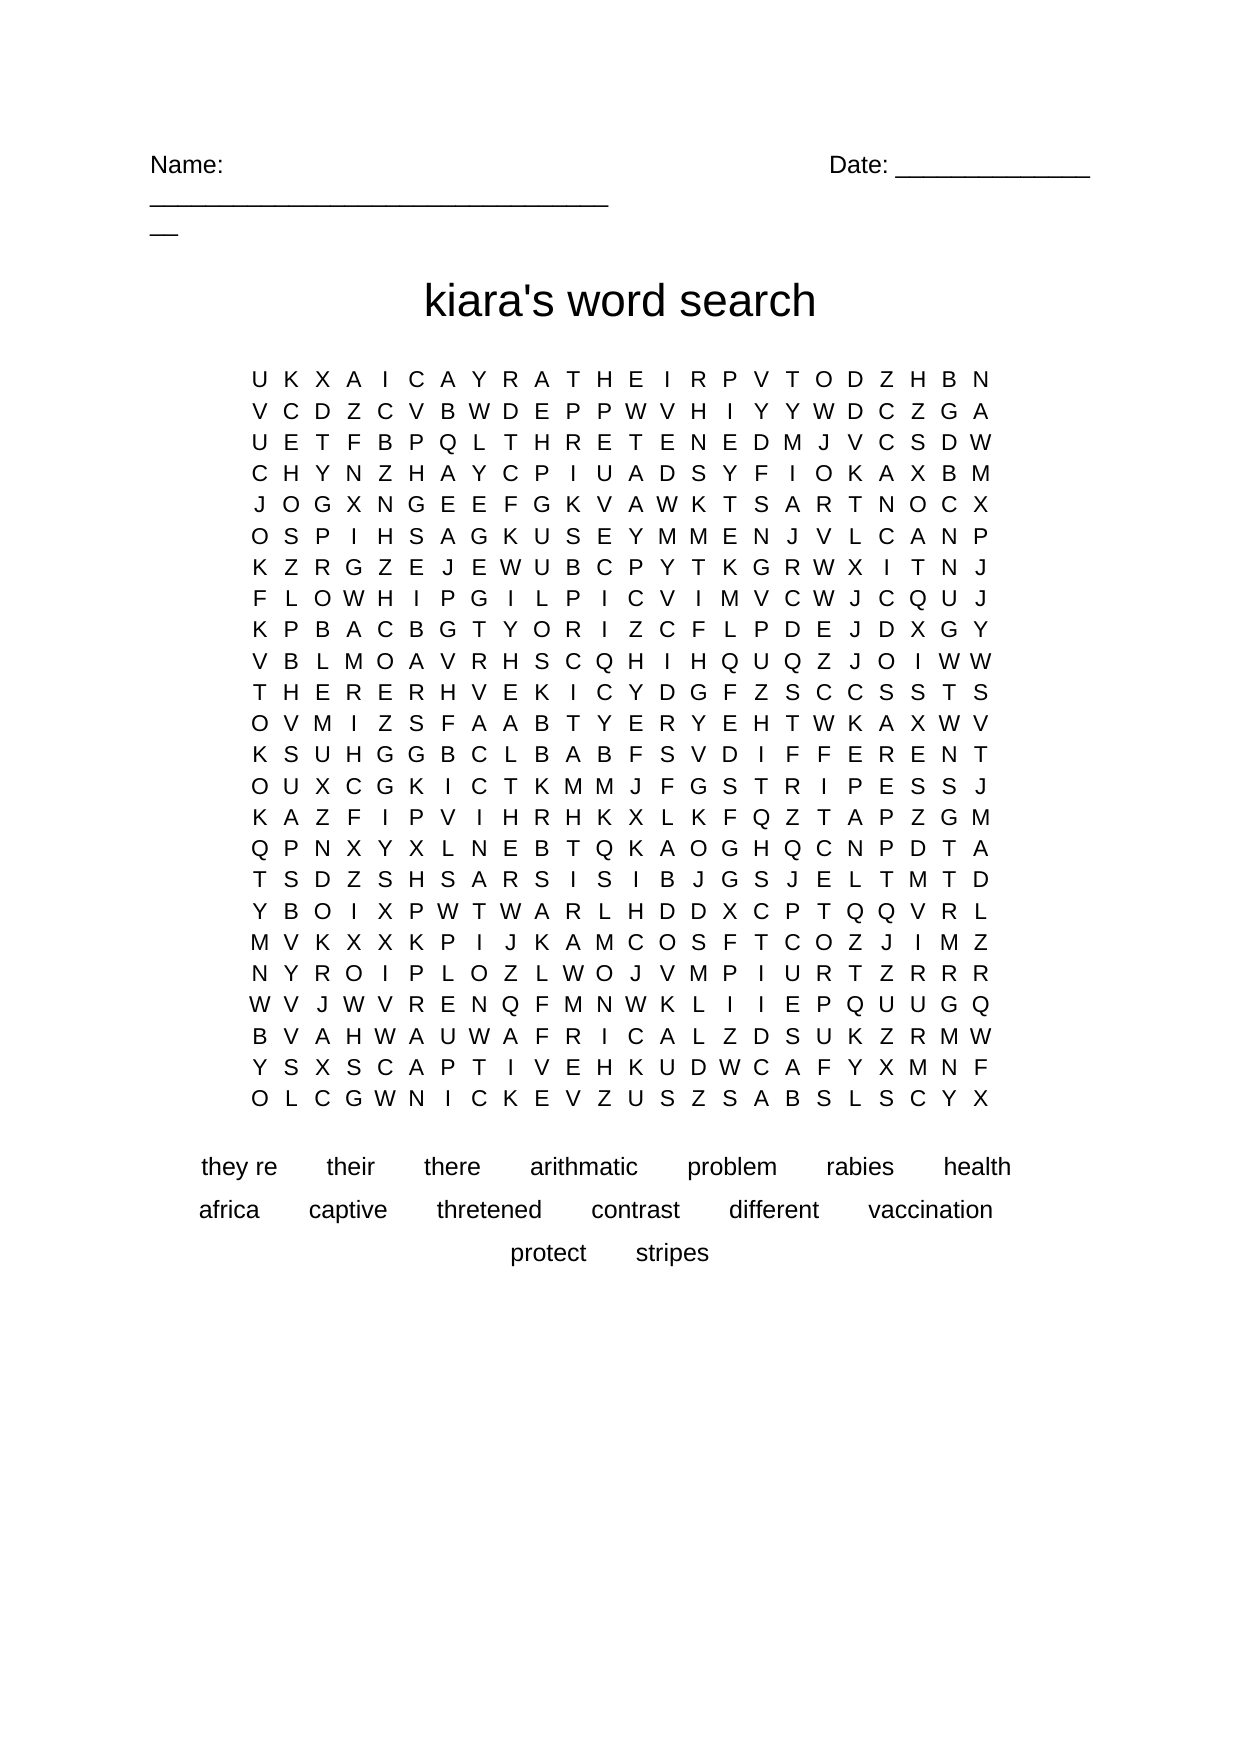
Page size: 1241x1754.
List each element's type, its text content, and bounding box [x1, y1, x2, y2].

table_cell I [745, 958, 777, 989]
table_cell B [432, 395, 463, 426]
table_cell U [808, 1020, 839, 1051]
table_cell S [275, 739, 307, 770]
table_cell H [495, 645, 526, 676]
table_cell A [495, 1020, 526, 1051]
table_cell K [244, 739, 275, 770]
table_cell K [526, 926, 557, 958]
table_cell L [714, 614, 745, 645]
table_cell R [934, 895, 965, 926]
table_cell E [808, 864, 839, 895]
table_cell S [683, 926, 714, 958]
table_cell H [589, 1051, 620, 1083]
table_cell O [244, 520, 275, 551]
table_cell B [369, 426, 401, 458]
table_cell Y [651, 551, 683, 583]
table_cell T [965, 739, 996, 770]
table_cell O [275, 489, 307, 520]
table_cell J [495, 926, 526, 958]
table_cell S [432, 864, 463, 895]
table_cell Y [589, 708, 620, 739]
table_cell T [745, 770, 777, 801]
table_cell P [432, 926, 463, 958]
table_cell A [495, 708, 526, 739]
table_cell O [683, 833, 714, 864]
table_cell Z [495, 958, 526, 989]
table_cell M [902, 864, 933, 895]
table_header H [902, 364, 933, 395]
table_cell M [307, 708, 338, 739]
table_cell V [808, 520, 839, 551]
table_cell Z [777, 801, 808, 833]
table_cell P [401, 426, 432, 458]
table_cell O [526, 614, 557, 645]
table_header K [275, 364, 307, 395]
table_cell I [651, 645, 683, 676]
table_cell H [745, 833, 777, 864]
table_cell M [338, 645, 369, 676]
table_cell E [432, 489, 463, 520]
table_cell C [651, 614, 683, 645]
table_cell R [871, 739, 902, 770]
table_cell D [840, 395, 871, 426]
table_cell K [244, 551, 275, 583]
table_cell H [495, 801, 526, 833]
table_cell Q [244, 833, 275, 864]
table_cell I [902, 926, 933, 958]
table_cell P [965, 520, 996, 551]
title kiara's word search [150, 274, 1090, 326]
table_header T [777, 364, 808, 395]
table_cell F [683, 614, 714, 645]
table_cell W [651, 489, 683, 520]
table_cell C [777, 583, 808, 614]
table_cell G [526, 489, 557, 520]
table_cell Z [902, 395, 933, 426]
table_cell T [902, 551, 933, 583]
table_cell T [495, 770, 526, 801]
table_header N [965, 364, 996, 395]
table_cell A [777, 1051, 808, 1083]
table_cell H [745, 708, 777, 739]
table_cell O [871, 645, 902, 676]
table_cell X [714, 895, 745, 926]
table_cell X [369, 926, 401, 958]
table_cell F [808, 1051, 839, 1083]
table_cell M [558, 770, 589, 801]
table_cell J [683, 864, 714, 895]
table_cell Y [620, 676, 651, 708]
table_cell K [683, 489, 714, 520]
table_cell N [745, 520, 777, 551]
table_cell H [683, 645, 714, 676]
table_cell N [589, 989, 620, 1020]
table_cell K [620, 1051, 651, 1083]
table_cell I [902, 645, 933, 676]
table_cell K [840, 1020, 871, 1051]
table_cell V [432, 801, 463, 833]
table_cell V [401, 395, 432, 426]
table_header I [369, 364, 401, 395]
table_cell T [840, 489, 871, 520]
table_cell V [244, 645, 275, 676]
table_cell I [589, 583, 620, 614]
table_cell M [651, 520, 683, 551]
table_cell Q [495, 989, 526, 1020]
table_cell J [840, 583, 871, 614]
table_cell K [526, 770, 557, 801]
table_cell V [526, 1051, 557, 1083]
table_cell N [683, 426, 714, 458]
table_cell V [651, 583, 683, 614]
table_cell M [965, 801, 996, 833]
table_cell X [620, 801, 651, 833]
table_cell W [338, 989, 369, 1020]
table_cell P [432, 583, 463, 614]
table_cell I [808, 770, 839, 801]
table_cell I [338, 520, 369, 551]
table_cell P [745, 614, 777, 645]
table_cell C [808, 676, 839, 708]
table_cell S [714, 770, 745, 801]
table_cell C [620, 926, 651, 958]
table_cell I [777, 458, 808, 489]
table_cell S [338, 1051, 369, 1083]
table_cell C [902, 1083, 933, 1114]
table_cell L [840, 1083, 871, 1114]
table_cell D [777, 614, 808, 645]
table_cell V [558, 1083, 589, 1114]
table_cell W [620, 989, 651, 1020]
table_cell J [307, 989, 338, 1020]
table_cell B [275, 895, 307, 926]
table_cell Z [589, 1083, 620, 1114]
table_cell H [683, 395, 714, 426]
table_cell G [934, 801, 965, 833]
table_cell A [275, 801, 307, 833]
table_cell A [526, 895, 557, 926]
table_cell C [558, 645, 589, 676]
table_cell J [432, 551, 463, 583]
table_cell C [840, 676, 871, 708]
table_cell N [934, 1051, 965, 1083]
table_cell S [934, 770, 965, 801]
table_cell D [495, 395, 526, 426]
table_cell R [934, 958, 965, 989]
table_cell Q [902, 583, 933, 614]
table_cell S [589, 864, 620, 895]
table_cell W [965, 1020, 996, 1051]
table_cell F [714, 926, 745, 958]
table_cell J [620, 958, 651, 989]
table_cell G [432, 614, 463, 645]
table_cell M [683, 520, 714, 551]
table_cell B [307, 614, 338, 645]
table_cell R [902, 958, 933, 989]
table_cell P [558, 583, 589, 614]
table_cell D [902, 833, 933, 864]
table_cell M [934, 926, 965, 958]
table_cell V [275, 926, 307, 958]
table_cell V [745, 583, 777, 614]
table_cell E [558, 1051, 589, 1083]
table_cell A [620, 489, 651, 520]
table_cell G [714, 833, 745, 864]
table_cell X [902, 458, 933, 489]
table_cell W [464, 395, 495, 426]
table_cell V [589, 489, 620, 520]
table_cell V [651, 395, 683, 426]
table_cell N [244, 958, 275, 989]
table_cell V [464, 676, 495, 708]
table_cell C [620, 1020, 651, 1051]
table_cell B [934, 458, 965, 489]
table_cell V [275, 989, 307, 1020]
table_header E [620, 364, 651, 395]
table_cell P [401, 958, 432, 989]
table_cell R [808, 489, 839, 520]
table_cell A [307, 1020, 338, 1051]
table_cell C [589, 551, 620, 583]
table_cell K [714, 551, 745, 583]
table_cell K [840, 458, 871, 489]
table_cell D [714, 739, 745, 770]
table_cell B [777, 1083, 808, 1114]
table_cell F [714, 676, 745, 708]
table_cell M [589, 770, 620, 801]
table_cell E [526, 395, 557, 426]
table_cell X [840, 551, 871, 583]
table_cell Q [777, 645, 808, 676]
table_cell S [526, 645, 557, 676]
table_cell D [683, 1051, 714, 1083]
table_cell E [808, 614, 839, 645]
table_cell I [369, 958, 401, 989]
table_cell U [275, 770, 307, 801]
table_cell Z [307, 801, 338, 833]
table_cell A [902, 520, 933, 551]
table_cell X [338, 926, 369, 958]
table_cell Z [369, 458, 401, 489]
table_cell U [526, 520, 557, 551]
table_cell R [558, 895, 589, 926]
table_cell L [965, 895, 996, 926]
table_cell C [275, 395, 307, 426]
table_cell F [651, 770, 683, 801]
table_cell E [495, 833, 526, 864]
table_cell C [464, 739, 495, 770]
table_header I [651, 364, 683, 395]
table_cell C [464, 770, 495, 801]
table_cell U [871, 989, 902, 1020]
table_cell L [651, 801, 683, 833]
table_cell Z [965, 926, 996, 958]
table_cell N [338, 458, 369, 489]
table_header A [432, 364, 463, 395]
table_cell Q [840, 989, 871, 1020]
table_cell O [464, 958, 495, 989]
table_cell K [683, 801, 714, 833]
table_cell D [651, 676, 683, 708]
table_cell E [275, 426, 307, 458]
table_cell Z [369, 551, 401, 583]
table_cell P [526, 458, 557, 489]
table_cell K [558, 489, 589, 520]
table_cell P [401, 801, 432, 833]
table_cell E [902, 739, 933, 770]
table_cell Y [620, 520, 651, 551]
table_cell J [965, 551, 996, 583]
table_cell E [777, 989, 808, 1020]
table_cell K [244, 801, 275, 833]
table_cell Q [777, 833, 808, 864]
table_cell K [401, 926, 432, 958]
table_cell W [934, 708, 965, 739]
table_cell D [871, 614, 902, 645]
table_cell A [840, 801, 871, 833]
table_cell Z [275, 551, 307, 583]
table_cell N [464, 833, 495, 864]
table_cell Z [683, 1083, 714, 1114]
table_cell W [808, 583, 839, 614]
table_cell J [965, 770, 996, 801]
table_cell U [620, 1083, 651, 1114]
table_cell S [745, 489, 777, 520]
table_header R [683, 364, 714, 395]
table_cell R [558, 426, 589, 458]
table_cell X [369, 895, 401, 926]
table_header B [934, 364, 965, 395]
table_cell F [965, 1051, 996, 1083]
table_cell S [275, 864, 307, 895]
table_cell P [401, 895, 432, 926]
table_cell S [808, 1083, 839, 1114]
table_cell B [558, 551, 589, 583]
table_cell R [965, 958, 996, 989]
table_cell Y [965, 614, 996, 645]
table_header U [244, 364, 275, 395]
table_header T [558, 364, 589, 395]
table_cell A [871, 708, 902, 739]
table_cell S [965, 676, 996, 708]
table_cell K [651, 989, 683, 1020]
table_cell T [934, 676, 965, 708]
table_header Date: ______________ [620, 150, 1090, 274]
table_cell Q [714, 645, 745, 676]
table_cell J [244, 489, 275, 520]
table_cell F [808, 739, 839, 770]
table_cell W [495, 551, 526, 583]
table_cell R [401, 676, 432, 708]
table_cell S [526, 864, 557, 895]
table_cell K [495, 1083, 526, 1114]
table_cell C [871, 520, 902, 551]
table_cell M [714, 583, 745, 614]
table_cell T [558, 833, 589, 864]
table_cell G [714, 864, 745, 895]
table_cell R [307, 958, 338, 989]
table_cell R [338, 676, 369, 708]
table_cell N [464, 989, 495, 1020]
table_cell Y [745, 395, 777, 426]
table_cell C [777, 926, 808, 958]
table_cell P [275, 614, 307, 645]
table_cell G [401, 739, 432, 770]
table_cell S [871, 1083, 902, 1114]
table_cell D [934, 426, 965, 458]
table_cell C [589, 676, 620, 708]
table_cell R [902, 1020, 933, 1051]
table_header X [307, 364, 338, 395]
table_cell C [620, 583, 651, 614]
table_cell K [840, 708, 871, 739]
table_cell H [275, 458, 307, 489]
table_cell O [651, 926, 683, 958]
table_cell D [683, 895, 714, 926]
table_cell A [401, 1020, 432, 1051]
table_cell C [934, 489, 965, 520]
table_cell S [275, 520, 307, 551]
table_cell Q [871, 895, 902, 926]
table_cell E [589, 426, 620, 458]
table_cell I [871, 551, 902, 583]
table_cell B [275, 645, 307, 676]
table_cell A [558, 926, 589, 958]
table_cell O [307, 583, 338, 614]
table_cell L [464, 426, 495, 458]
table_cell L [275, 1083, 307, 1114]
table_cell R [558, 614, 589, 645]
table_cell Y [495, 614, 526, 645]
table_cell I [589, 1020, 620, 1051]
table_cell T [558, 708, 589, 739]
table_header V [745, 364, 777, 395]
table_cell G [683, 770, 714, 801]
table_cell P [871, 801, 902, 833]
table_cell I [714, 989, 745, 1020]
table_cell R [526, 801, 557, 833]
table_cell C [338, 770, 369, 801]
table_cell H [620, 895, 651, 926]
table_cell D [651, 895, 683, 926]
table_cell G [683, 676, 714, 708]
table_cell B [244, 1020, 275, 1051]
table_cell T [307, 426, 338, 458]
table_cell T [808, 895, 839, 926]
table_cell Z [871, 1020, 902, 1051]
table_cell E [714, 426, 745, 458]
table_cell A [871, 458, 902, 489]
table_cell O [244, 708, 275, 739]
table_cell F [620, 739, 651, 770]
table_header H [589, 364, 620, 395]
table_cell J [871, 926, 902, 958]
table_cell U [745, 645, 777, 676]
table_cell Y [244, 1051, 275, 1083]
table_cell T [714, 489, 745, 520]
table_cell K [244, 614, 275, 645]
table_cell M [965, 458, 996, 489]
table_cell V [432, 645, 463, 676]
table_cell J [620, 770, 651, 801]
table_cell M [934, 1020, 965, 1051]
table_cell W [714, 1051, 745, 1083]
table_cell T [495, 426, 526, 458]
table_cell R [307, 551, 338, 583]
table_cell H [558, 801, 589, 833]
table_cell L [275, 583, 307, 614]
table_cell B [526, 708, 557, 739]
table_cell I [369, 801, 401, 833]
table_cell V [683, 739, 714, 770]
table_cell L [840, 864, 871, 895]
table_cell R [495, 864, 526, 895]
table_cell Y [777, 395, 808, 426]
table_cell F [338, 801, 369, 833]
table_cell G [934, 989, 965, 1020]
table_cell R [777, 551, 808, 583]
table_cell T [244, 864, 275, 895]
table_cell U [934, 583, 965, 614]
table_cell G [307, 489, 338, 520]
table_cell E [714, 520, 745, 551]
table_cell H [338, 1020, 369, 1051]
table_cell N [934, 520, 965, 551]
table_cell O [589, 958, 620, 989]
table_cell B [651, 864, 683, 895]
table_cell B [526, 739, 557, 770]
table_cell X [902, 614, 933, 645]
table_cell P [840, 770, 871, 801]
table_header A [526, 364, 557, 395]
table_cell S [777, 676, 808, 708]
table_cell E [651, 426, 683, 458]
text they re their there arithmatic problem rabies health africa captive thretened contrast different vaccination protect stripes [150, 1151, 1090, 1266]
table_cell C [369, 1051, 401, 1083]
table_cell M [777, 426, 808, 458]
table_cell G [464, 583, 495, 614]
table_cell U [902, 989, 933, 1020]
table_cell U [589, 458, 620, 489]
table_cell C [871, 583, 902, 614]
table_cell O [338, 958, 369, 989]
table_cell P [808, 989, 839, 1020]
table_cell R [808, 958, 839, 989]
table_cell I [558, 676, 589, 708]
table_cell E [871, 770, 902, 801]
table_cell L [526, 958, 557, 989]
table_cell S [902, 676, 933, 708]
table_cell A [777, 489, 808, 520]
table_cell T [934, 833, 965, 864]
table_cell M [244, 926, 275, 958]
table_cell K [620, 833, 651, 864]
table_cell I [745, 739, 777, 770]
table_cell F [777, 739, 808, 770]
table_cell T [464, 895, 495, 926]
table_cell H [401, 458, 432, 489]
table_cell X [965, 1083, 996, 1114]
table_header O [808, 364, 839, 395]
table_cell W [620, 395, 651, 426]
table_cell Q [589, 833, 620, 864]
table_cell H [369, 520, 401, 551]
table_cell R [401, 989, 432, 1020]
table_cell H [432, 676, 463, 708]
table_cell P [871, 833, 902, 864]
table_cell N [307, 833, 338, 864]
table_cell N [840, 833, 871, 864]
table_cell V [651, 958, 683, 989]
table_cell T [464, 614, 495, 645]
table_cell Y [244, 895, 275, 926]
table_cell W [495, 895, 526, 926]
table_cell W [338, 583, 369, 614]
table_cell I [464, 926, 495, 958]
table_cell R [558, 1020, 589, 1051]
table_cell Y [464, 458, 495, 489]
table_cell F [745, 458, 777, 489]
table_cell U [651, 1051, 683, 1083]
table_cell I [495, 1051, 526, 1083]
table_cell X [902, 708, 933, 739]
table_cell I [495, 583, 526, 614]
table_header C [401, 364, 432, 395]
table_cell V [369, 989, 401, 1020]
table_cell F [526, 1020, 557, 1051]
table_cell P [714, 958, 745, 989]
table_cell A [965, 395, 996, 426]
table_cell H [275, 676, 307, 708]
table_cell C [745, 895, 777, 926]
table_cell Z [840, 926, 871, 958]
table_cell Y [369, 833, 401, 864]
table_cell M [589, 926, 620, 958]
table_cell O [808, 926, 839, 958]
table_header Y [464, 364, 495, 395]
table_cell J [777, 864, 808, 895]
table_cell L [840, 520, 871, 551]
table_cell R [464, 645, 495, 676]
table_cell E [369, 676, 401, 708]
table_cell Q [432, 426, 463, 458]
table_cell E [589, 520, 620, 551]
table_cell T [244, 676, 275, 708]
table_cell R [651, 708, 683, 739]
table_cell Y [683, 708, 714, 739]
table_cell K [495, 520, 526, 551]
table_cell H [620, 645, 651, 676]
table_cell Q [965, 989, 996, 1020]
table_cell S [902, 426, 933, 458]
table_cell F [495, 489, 526, 520]
table_cell T [683, 551, 714, 583]
table_cell W [808, 708, 839, 739]
table_cell F [338, 426, 369, 458]
table_cell S [714, 1083, 745, 1114]
table_cell U [777, 958, 808, 989]
table_cell A [651, 1020, 683, 1051]
table_cell M [902, 1051, 933, 1083]
table_cell O [369, 645, 401, 676]
table_cell N [934, 551, 965, 583]
table_cell O [244, 1083, 275, 1114]
table_cell Z [808, 645, 839, 676]
table_cell K [526, 676, 557, 708]
table_cell E [307, 676, 338, 708]
table_cell G [338, 1083, 369, 1114]
table_cell W [464, 1020, 495, 1051]
table_cell C [871, 426, 902, 458]
table_cell D [965, 864, 996, 895]
table_cell D [745, 426, 777, 458]
table_cell H [338, 739, 369, 770]
table_cell X [965, 489, 996, 520]
table_cell W [432, 895, 463, 926]
table_cell A [745, 1083, 777, 1114]
table_cell J [808, 426, 839, 458]
table_cell I [432, 1083, 463, 1114]
table_cell F [432, 708, 463, 739]
table_cell E [464, 551, 495, 583]
table_cell E [401, 551, 432, 583]
table_cell X [307, 1051, 338, 1083]
table_cell X [338, 833, 369, 864]
table_cell A [401, 1051, 432, 1083]
table_cell S [871, 676, 902, 708]
table_cell Q [589, 645, 620, 676]
table_cell W [244, 989, 275, 1020]
table_cell L [307, 645, 338, 676]
table_header Name: ___________________________________ [150, 150, 620, 274]
table_cell L [432, 958, 463, 989]
table_cell Z [338, 395, 369, 426]
table_cell H [369, 583, 401, 614]
table_cell I [714, 395, 745, 426]
table_cell I [558, 458, 589, 489]
table_cell I [589, 614, 620, 645]
table_cell E [526, 1083, 557, 1114]
table_cell L [495, 739, 526, 770]
table_cell Z [369, 708, 401, 739]
table_cell S [369, 864, 401, 895]
table_cell Z [714, 1020, 745, 1051]
table_cell W [808, 551, 839, 583]
table_cell D [307, 864, 338, 895]
table_cell T [840, 958, 871, 989]
table_header R [495, 364, 526, 395]
table_cell O [808, 458, 839, 489]
table_cell S [777, 1020, 808, 1051]
table_cell Z [620, 614, 651, 645]
table_cell F [526, 989, 557, 1020]
table_cell Z [902, 801, 933, 833]
table_cell O [244, 770, 275, 801]
table_cell A [432, 520, 463, 551]
table_cell T [871, 864, 902, 895]
table_cell K [589, 801, 620, 833]
table_cell E [432, 989, 463, 1020]
table_cell W [965, 426, 996, 458]
table_cell E [714, 708, 745, 739]
table_cell W [558, 958, 589, 989]
table_cell P [589, 395, 620, 426]
table_cell I [338, 895, 369, 926]
table_cell J [965, 583, 996, 614]
table_cell S [401, 520, 432, 551]
table_cell A [338, 614, 369, 645]
table_cell T [464, 1051, 495, 1083]
table_cell T [808, 801, 839, 833]
table_cell U [307, 739, 338, 770]
table_cell B [432, 739, 463, 770]
table_cell Z [338, 864, 369, 895]
table_cell C [307, 1083, 338, 1114]
table_cell C [871, 395, 902, 426]
table_cell V [965, 708, 996, 739]
table_cell S [651, 1083, 683, 1114]
table_header P [714, 364, 745, 395]
table_cell D [651, 458, 683, 489]
table_header A [338, 364, 369, 395]
table_cell E [840, 739, 871, 770]
table_cell C [369, 395, 401, 426]
table_cell A [620, 458, 651, 489]
table_cell I [432, 770, 463, 801]
table_cell O [307, 895, 338, 926]
table_cell T [777, 708, 808, 739]
table_cell I [401, 583, 432, 614]
table_header Z [871, 364, 902, 395]
table_cell K [307, 926, 338, 958]
table_cell I [683, 583, 714, 614]
table_cell Y [307, 458, 338, 489]
table_cell I [558, 864, 589, 895]
table_cell N [934, 739, 965, 770]
table_cell L [683, 989, 714, 1020]
table_cell M [683, 958, 714, 989]
table_cell I [464, 801, 495, 833]
table_cell N [871, 489, 902, 520]
table_cell S [651, 739, 683, 770]
table_cell Z [871, 958, 902, 989]
table_cell L [432, 833, 463, 864]
table_cell N [369, 489, 401, 520]
table_cell U [244, 426, 275, 458]
table_cell D [745, 1020, 777, 1051]
table_cell T [934, 864, 965, 895]
table_cell X [401, 833, 432, 864]
table_cell C [464, 1083, 495, 1114]
table_cell L [589, 895, 620, 926]
table_cell P [432, 1051, 463, 1083]
table_cell U [432, 1020, 463, 1051]
table_cell A [464, 864, 495, 895]
table_cell F [714, 801, 745, 833]
table_cell C [244, 458, 275, 489]
table_cell G [464, 520, 495, 551]
table_cell S [745, 864, 777, 895]
table_cell A [464, 708, 495, 739]
table_cell T [620, 426, 651, 458]
table_cell Y [934, 1083, 965, 1114]
table_cell V [275, 1020, 307, 1051]
table_cell G [934, 395, 965, 426]
table_cell X [871, 1051, 902, 1083]
table_cell U [526, 551, 557, 583]
table_cell R [777, 770, 808, 801]
table_cell X [307, 770, 338, 801]
table_cell J [777, 520, 808, 551]
table_cell P [620, 551, 651, 583]
table_cell S [275, 1051, 307, 1083]
table_cell P [307, 520, 338, 551]
table_cell H [526, 426, 557, 458]
table_cell S [401, 708, 432, 739]
table_cell C [495, 458, 526, 489]
table_cell I [338, 708, 369, 739]
table_cell Q [745, 801, 777, 833]
table_cell I [745, 989, 777, 1020]
table_cell T [745, 926, 777, 958]
table_cell V [244, 395, 275, 426]
table_cell Y [275, 958, 307, 989]
table_cell C [808, 833, 839, 864]
table_cell Z [745, 676, 777, 708]
table_cell P [558, 395, 589, 426]
table_cell W [369, 1020, 401, 1051]
table_cell C [745, 1051, 777, 1083]
table_cell G [338, 551, 369, 583]
table_cell G [369, 770, 401, 801]
table_cell E [464, 489, 495, 520]
table_cell K [401, 770, 432, 801]
table_cell V [275, 708, 307, 739]
table_cell A [965, 833, 996, 864]
table_cell A [651, 833, 683, 864]
table_cell P [777, 895, 808, 926]
table_cell V [840, 426, 871, 458]
table_cell G [745, 551, 777, 583]
table_cell J [840, 614, 871, 645]
table_cell W [369, 1083, 401, 1114]
table_header D [840, 364, 871, 395]
table_cell O [902, 489, 933, 520]
table_cell E [620, 708, 651, 739]
table_cell S [558, 520, 589, 551]
table_cell Y [840, 1051, 871, 1083]
table_cell W [965, 645, 996, 676]
table_cell G [369, 739, 401, 770]
table_cell L [683, 1020, 714, 1051]
table_cell N [401, 1083, 432, 1114]
table_cell Q [840, 895, 871, 926]
table_cell P [275, 833, 307, 864]
table_cell W [934, 645, 965, 676]
table_cell W [808, 395, 839, 426]
table_cell G [401, 489, 432, 520]
table_cell F [244, 583, 275, 614]
table_cell S [683, 458, 714, 489]
table_cell V [902, 895, 933, 926]
table_cell A [432, 458, 463, 489]
table_cell B [526, 833, 557, 864]
table_cell I [620, 864, 651, 895]
table_cell A [558, 739, 589, 770]
table_cell Y [714, 458, 745, 489]
table_cell H [401, 864, 432, 895]
table_cell L [526, 583, 557, 614]
table_cell B [401, 614, 432, 645]
table_cell X [338, 489, 369, 520]
table_cell D [307, 395, 338, 426]
table_cell A [401, 645, 432, 676]
table_cell C [369, 614, 401, 645]
table_cell J [840, 645, 871, 676]
table_cell B [589, 739, 620, 770]
table_cell E [495, 676, 526, 708]
table_cell M [558, 989, 589, 1020]
table_cell S [902, 770, 933, 801]
table_cell G [934, 614, 965, 645]
